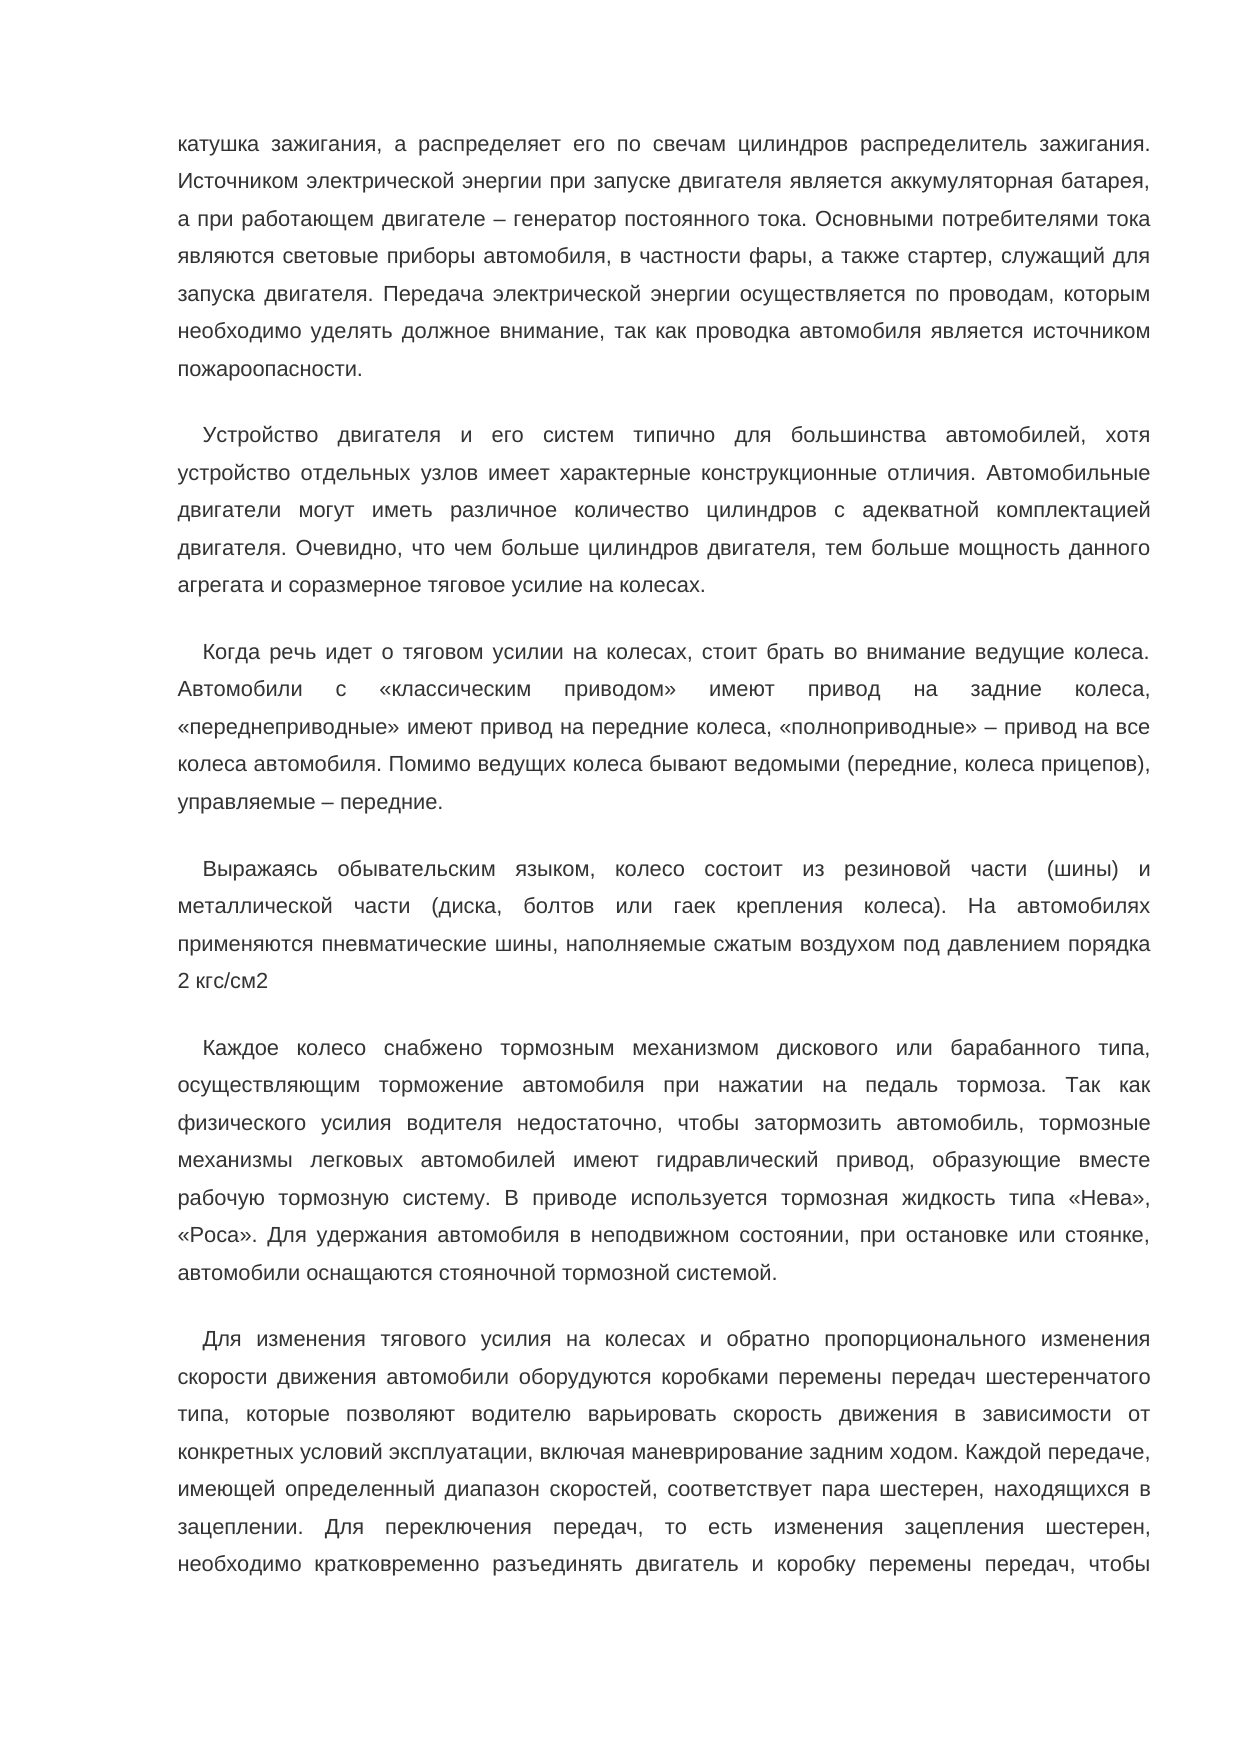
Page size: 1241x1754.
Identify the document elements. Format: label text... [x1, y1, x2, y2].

text Устройство двигателя и его систем типично для большинства автомобилей, хотя устройство отдельных узлов имеет характерные конструкционные отличия. Автомобильные двигатели могут иметь различное количество цилиндров с адекватной комплектацией двигателя. Очевидно, что чем больше цилиндров двигателя, тем больше мощность данного агрегата и соразмерное тяговое усилие на колесах. [177, 410, 1152, 597]
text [177, 1314, 1152, 1576]
text Каждое колесо снабжено тормозным механизмом дискового или барабанного типа, осуществляющим торможение автомобиля при нажатии на педаль тормоза. Так как физического усилия водителя недостаточно, чтобы затормозить автомобиль, тормозные механизмы легковых автомобилей имеют гидравлический привод, образующие вместе рабочую тормозную систему. В приводе используется тормозная жидкость типа «Нева», «Роса». Для удержания автомобиля в неподвижном состоянии, при остановке или стоянке, автомобили оснащаются стояночной тормозной системой. [177, 1022, 1152, 1285]
text Выражаясь обывательским языком, колесо состоит из резиновой части (шины) и металлической части (диска, болтов или гаек крепления колеса). На автомобилях применяются пневматические шины, наполняемые сжатым воздухом под давлением порядка 2 кгс/см2 [177, 843, 1152, 993]
text Когда речь идет о тяговом усилии на колесах, стоит брать во внимание ведущие колеса. Автомобили с «классическим приводом» имеют привод на задние колеса, «переднеприводные» имеют привод на передние колеса, «полноприводные» – привод на все колеса автомобиля. Помимо ведущих колеса бывают ведомыми (передние, колеса прицепов), управляемые – передние. [177, 626, 1152, 814]
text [177, 118, 1152, 381]
